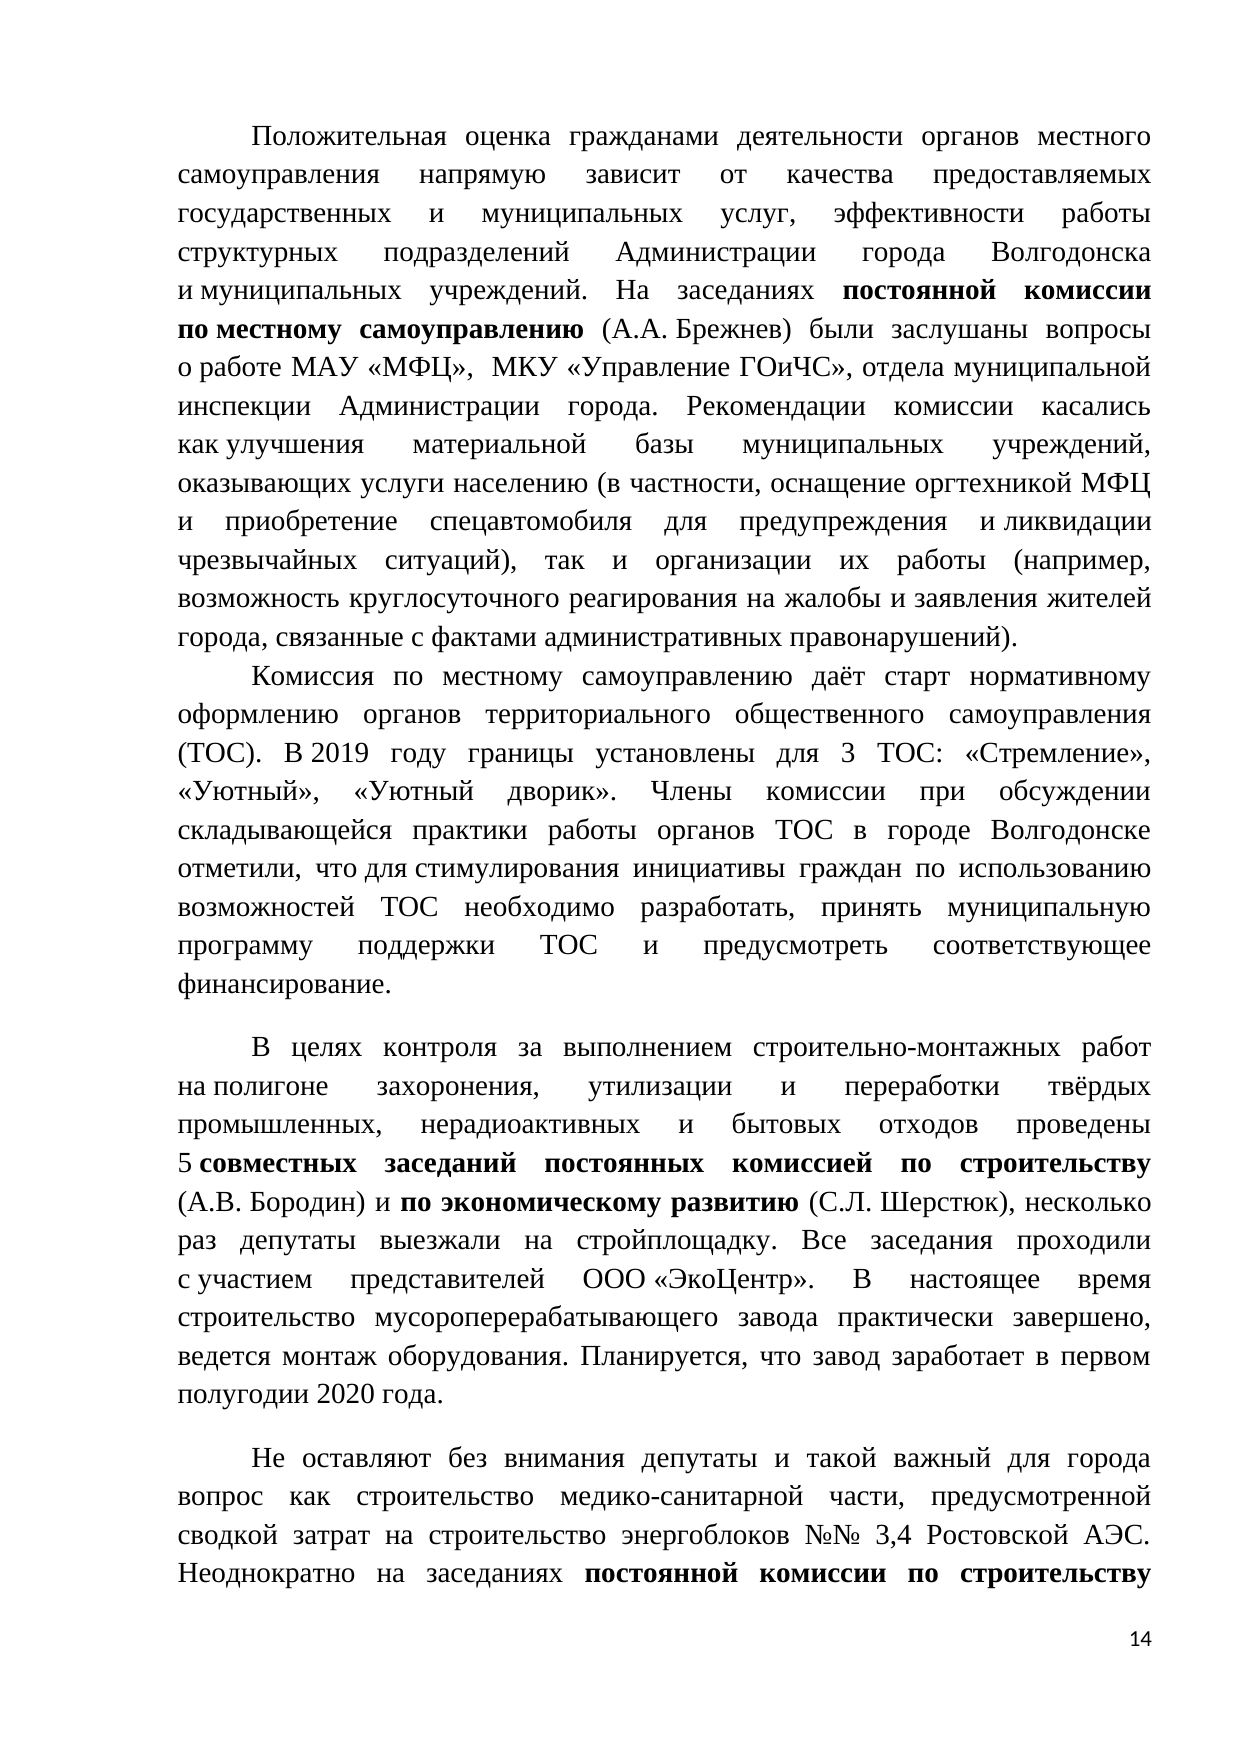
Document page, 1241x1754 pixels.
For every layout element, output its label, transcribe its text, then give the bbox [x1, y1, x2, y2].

text Положительная оценка гражданами деятельности органов местного самоуправления напрямую зависит от качества предоставляемых государственных и муниципальных услуг, эффективности работы структурных подразделений Администрации города Волгодонска и муниципальных учреждений. На заседаниях постоянной комиссии по местному самоуправлению (А.А. Брежнев) были заслушаны вопросы о работе МАУ «МФЦ», МКУ «Управление ГОиЧС», отдела муниципальной инспекции Администрации города. Рекомендации комиссии касались как улучшения материальной базы муниципальных учреждений, оказывающих услуги населению (в частности, оснащение оргтехникой МФЦ и приобретение спецавтомобиля для предупреждения и ликвидации чрезвычайных ситуаций), так и организации их работы (например, возможность круглосуточного реагирования на жалобы и заявления жителей города, связанные с фактами административных правонарушений). [177, 118, 1152, 653]
text Комиссия по местному самоуправлению даёт старт нормативному оформлению органов территориального общественного самоуправления (ТОС). В 2019 году границы установлены для 3 ТОС: «Стремление», «Уютный», «Уютный дворик». Члены комиссии при обсуждении складывающейся практики работы органов ТОС в городе Волгодонске отметили, что для стимулирования инициативы граждан по использованию возможностей ТОС необходимо разработать, принять муниципальную программу поддержки ТОС и предусмотреть соответствующее финансирование. [177, 658, 1152, 999]
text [177, 1440, 1152, 1589]
text В целях контроля за выполнением строительно-монтажных работ на полигоне захоронения, утилизации и переработки твёрдых промышленных, нерадиоактивных и бытовых отходов проведены 5 совместных заседаний постоянных комиссией по строительству (А.В. Бородин) и по экономическому развитию (С.Л. Шерстюк), несколько раз депутаты выезжали на стройплощадку. Все заседания проходили с участием представителей ООО «ЭкоЦентр». В настоящее время строительство мусороперерабатывающего завода практически завершено, ведется монтаж оборудования. Планируется, что завод заработает в первом полугодии 2020 года. [177, 1029, 1152, 1410]
